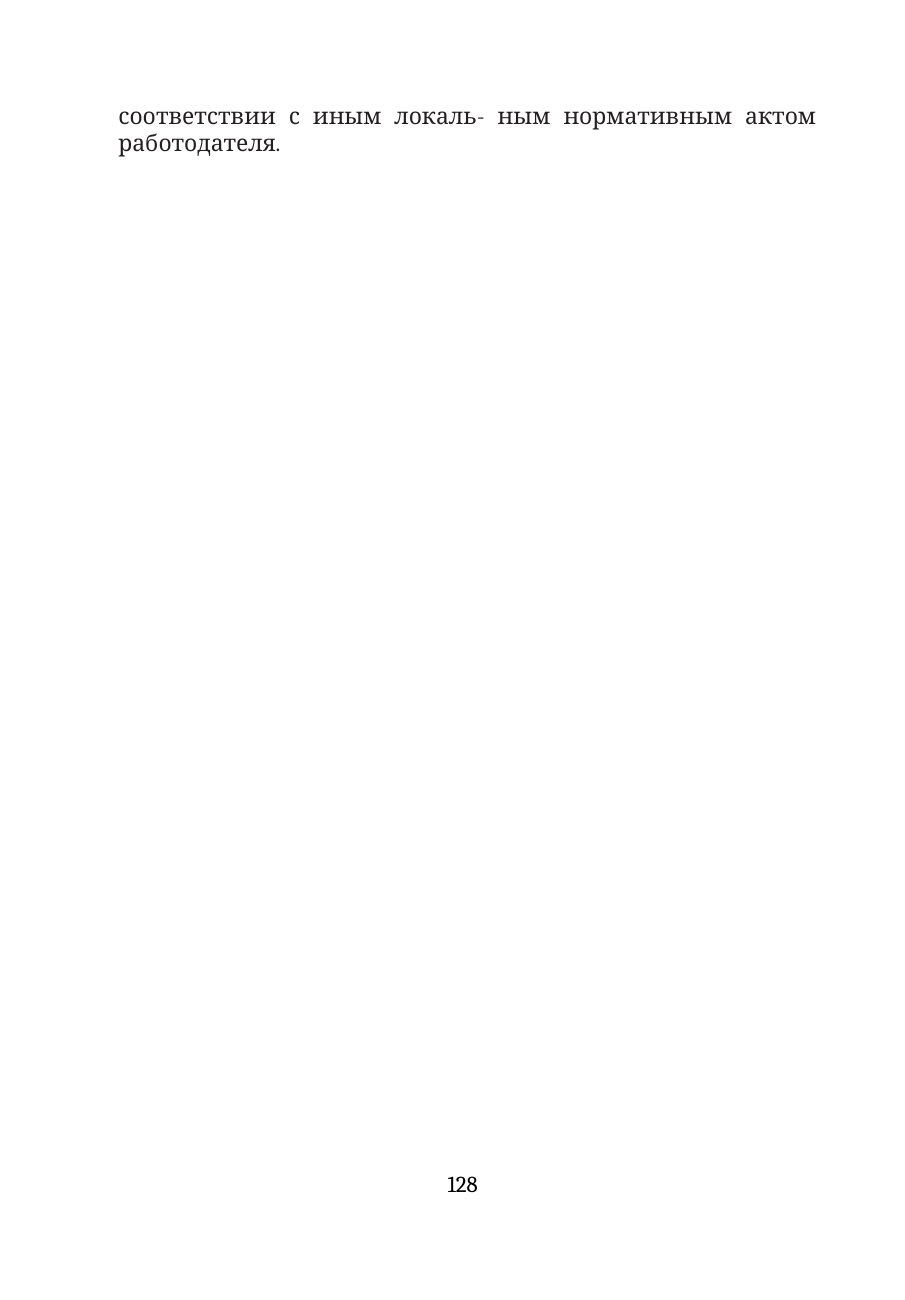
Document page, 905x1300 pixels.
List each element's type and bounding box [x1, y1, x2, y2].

text [118, 104, 816, 157]
